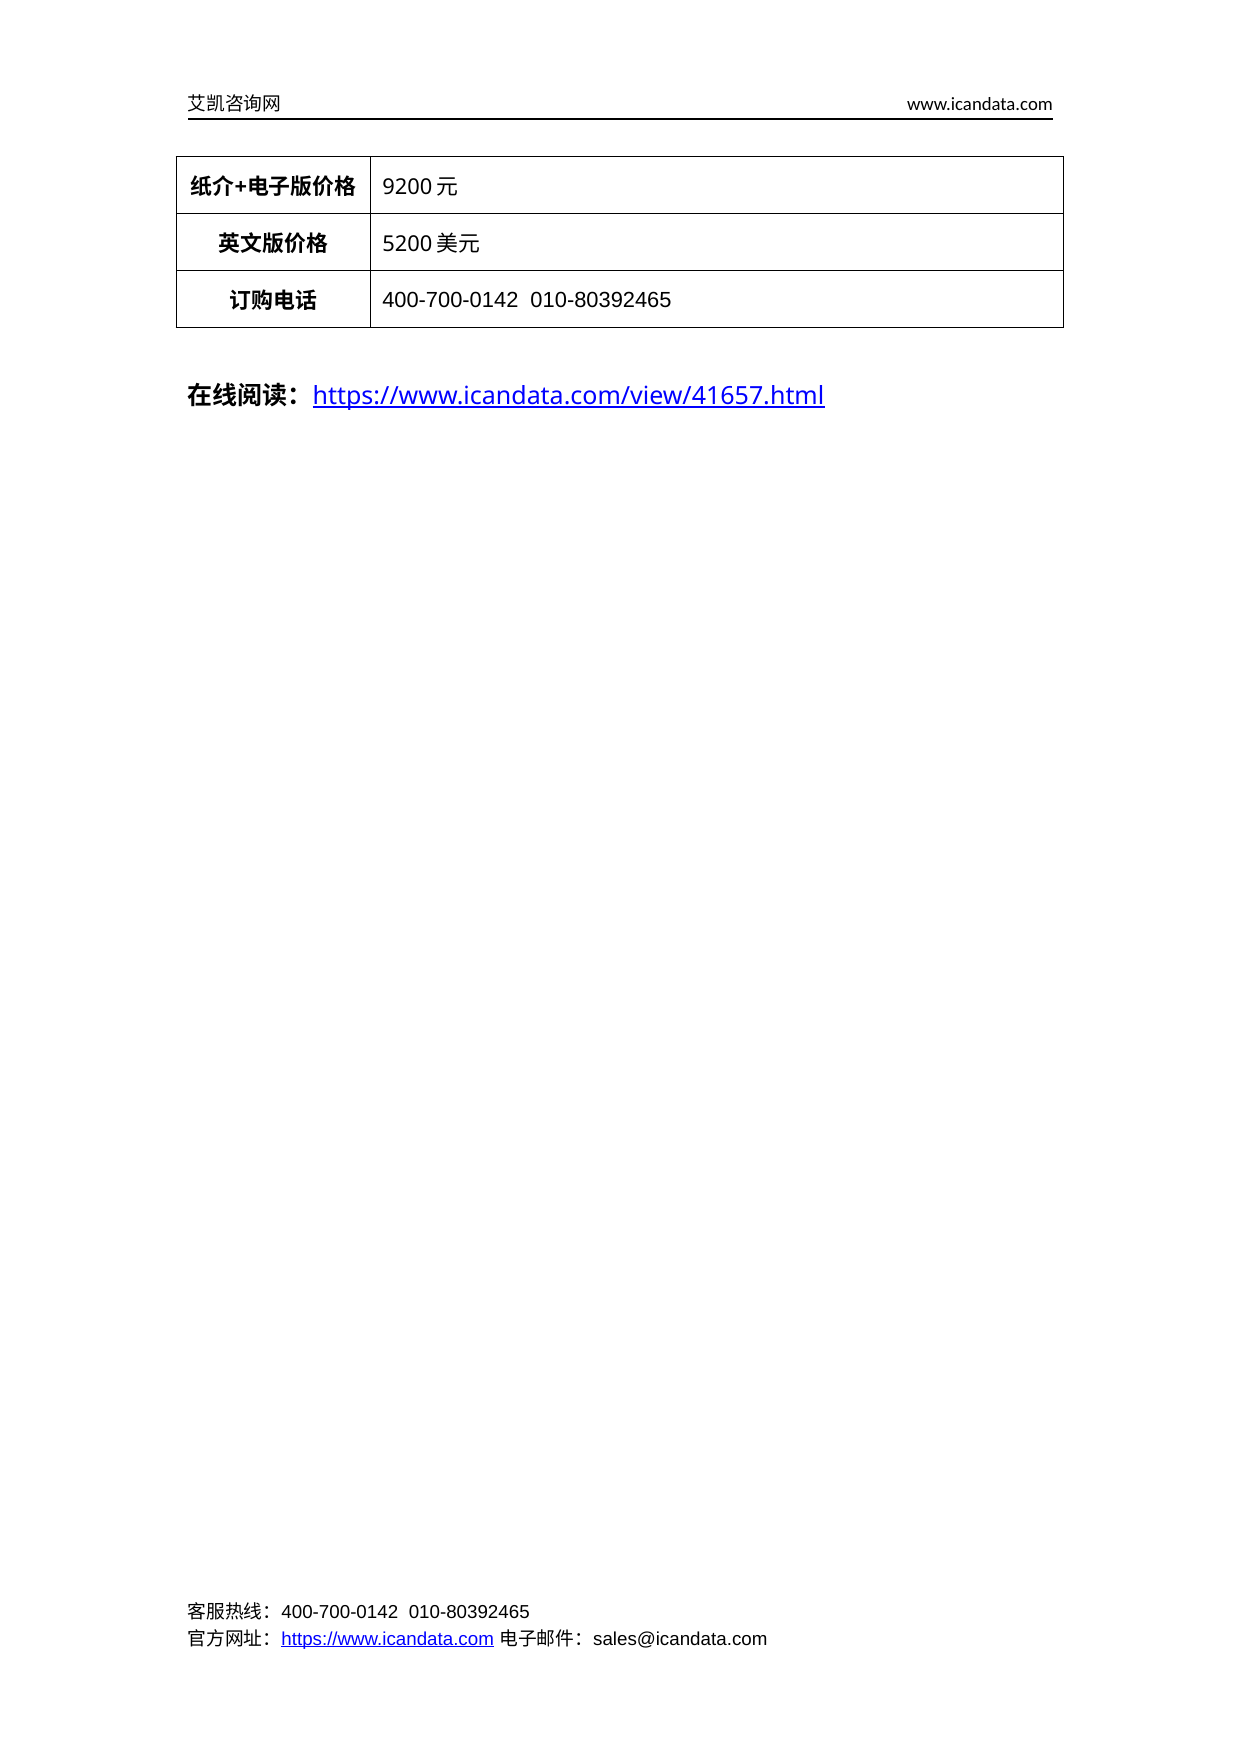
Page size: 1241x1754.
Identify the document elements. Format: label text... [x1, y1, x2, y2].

text 在线阅读：https://www.icandata.com/view/41657.html [187, 361, 1053, 426]
table_cell 9200元 [371, 157, 1063, 213]
table_cell 400-700-0142 010-80392465 [371, 271, 1063, 327]
table_cell 英文版价格 [177, 214, 370, 270]
table_cell 纸介+电子版价格 [177, 157, 370, 213]
table_cell 订购电话 [177, 271, 370, 327]
table_cell 5200美元 [371, 214, 1063, 270]
